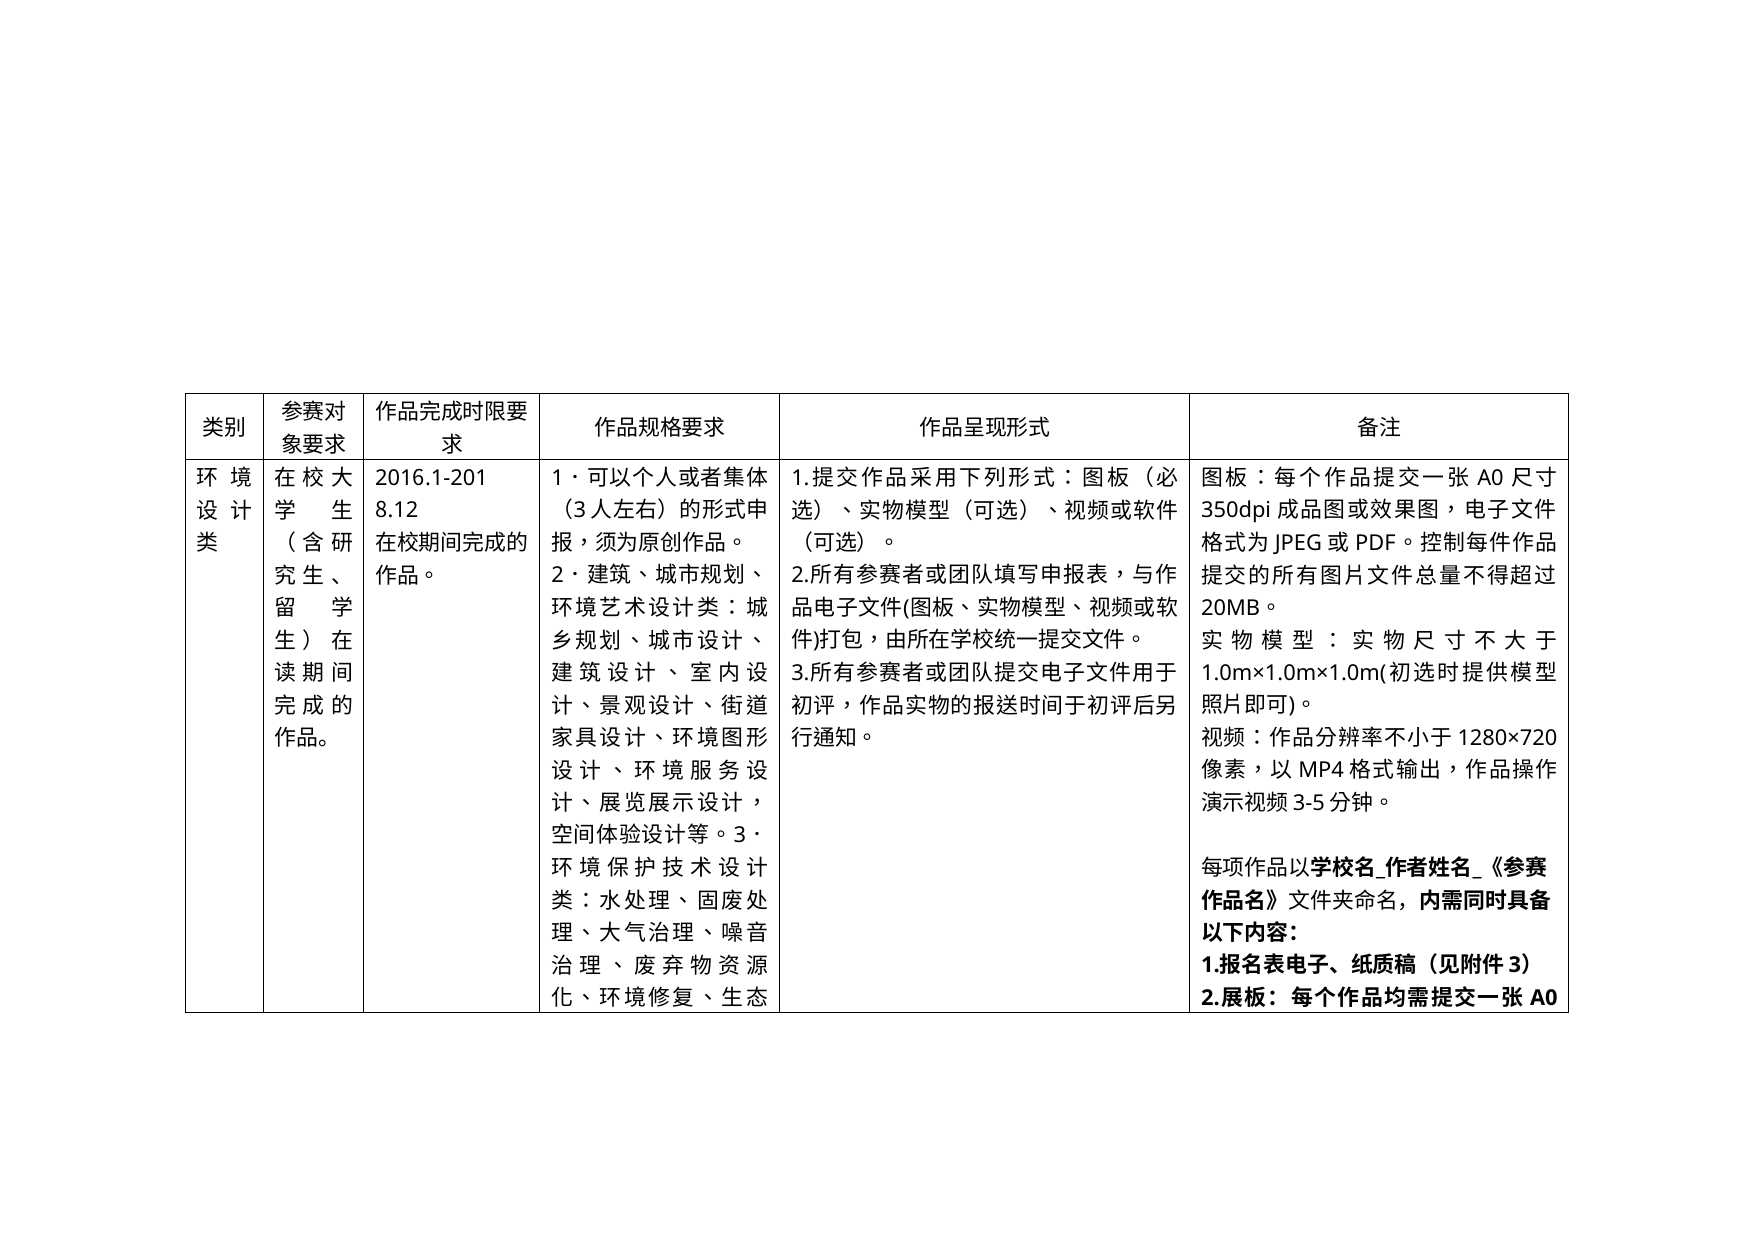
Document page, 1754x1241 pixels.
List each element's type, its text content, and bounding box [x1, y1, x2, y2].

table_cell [540, 460, 779, 1012]
table_header 类别 [186, 394, 263, 459]
table_header 作品完成时限要求 [364, 394, 539, 459]
table_cell 环境设计类 [186, 460, 263, 1012]
table_header 参赛对象要求 [264, 394, 363, 459]
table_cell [780, 460, 1189, 1012]
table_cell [1190, 460, 1568, 1012]
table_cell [264, 460, 363, 1012]
table_header 备注 [1190, 394, 1568, 459]
table_header 作品呈现形式 [780, 394, 1189, 459]
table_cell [364, 460, 539, 1012]
table_header 作品规格要求 [540, 394, 779, 459]
